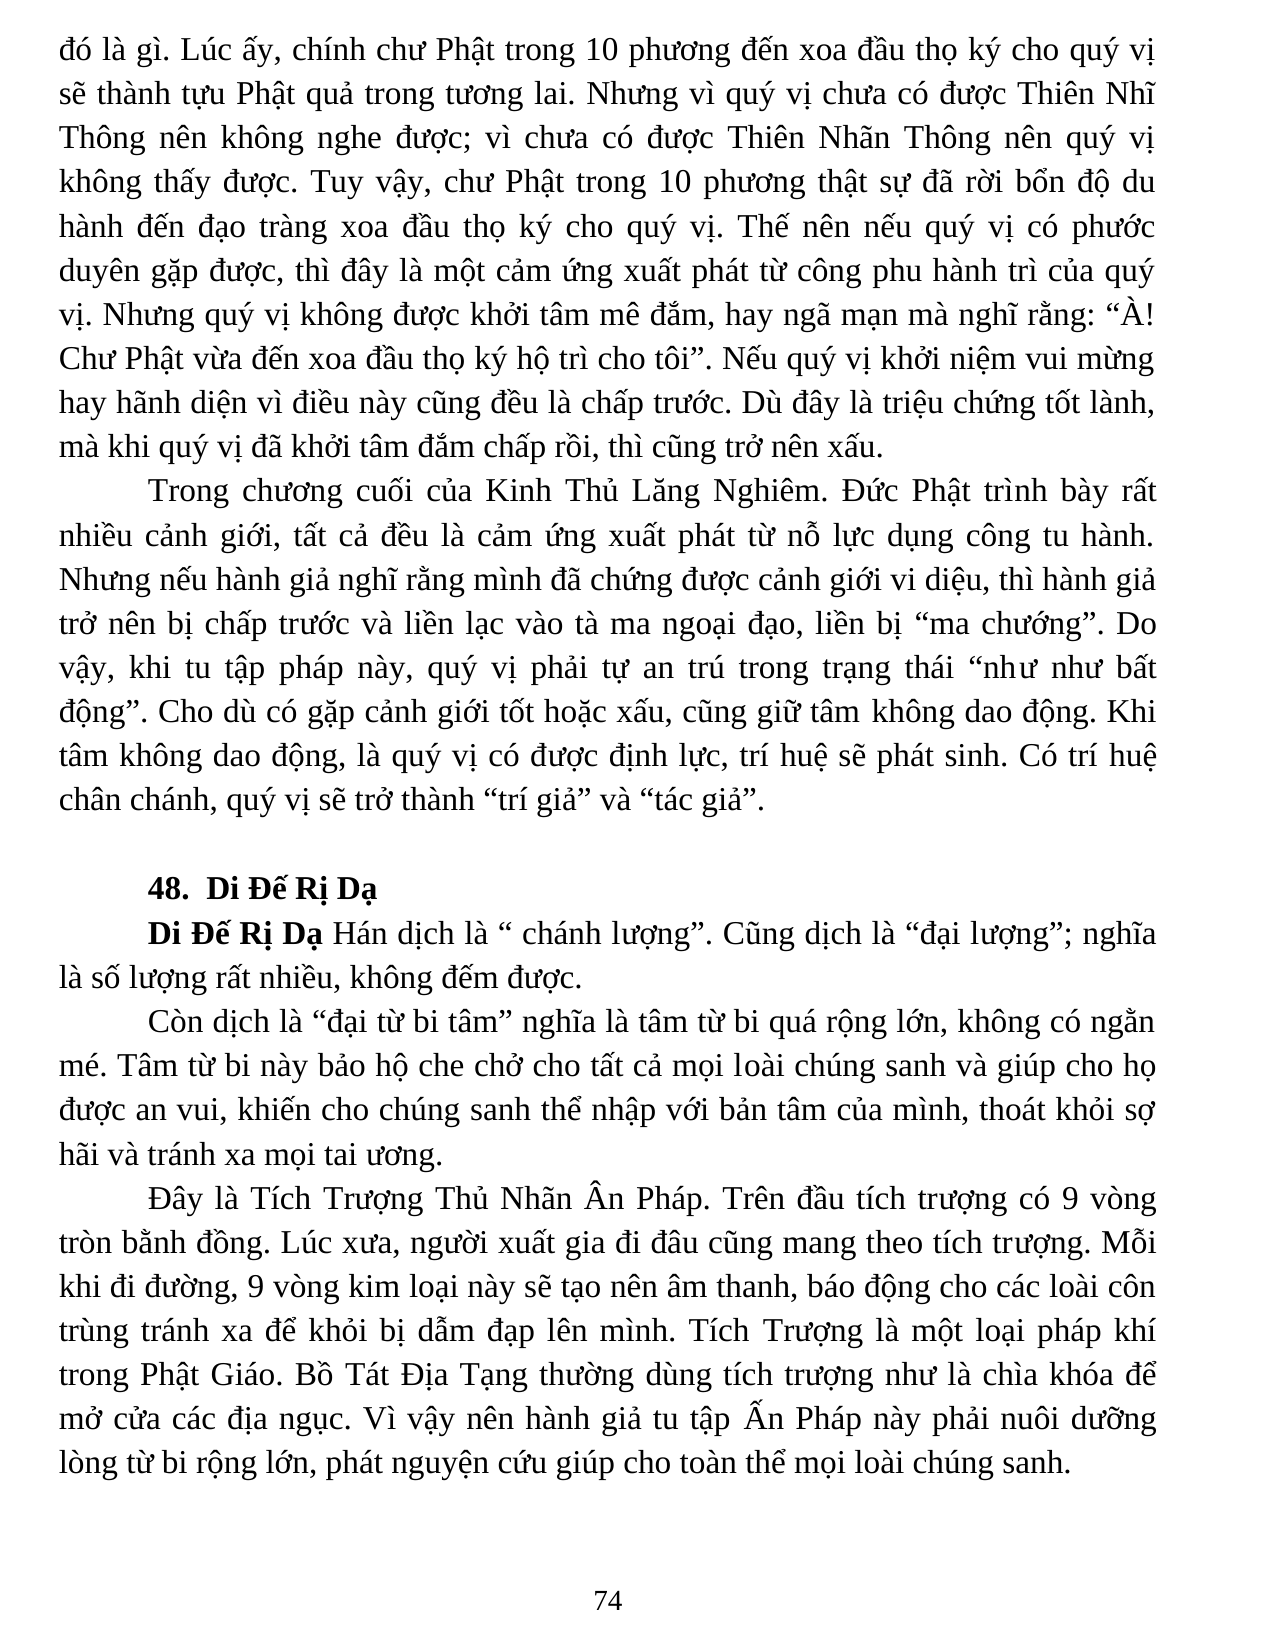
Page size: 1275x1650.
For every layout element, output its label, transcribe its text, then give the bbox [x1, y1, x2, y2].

text Đây là Tích Trượng Thủ Nhãn Ân Pháp. Trên đầu tích trượng có 9 vòng tròn bằnh đồng. Lúc xưa, người xuất gia đi đâu cũng mang theo tích trượng. Mỗi khi đi đường, 9 vòng kim loại này sẽ tạo nên âm thanh, báo động cho các loài côn trùng tránh xa để khỏi bị dẫm đạp lên mình. Tích Trượng là một loại pháp khí trong Phật Giáo. Bồ Tát Địa Tạng thường dùng tích trượng như là chìa khóa để mở cửa các địa ngục. Vì vậy nên hành giả tu tập Ấn Pháp này phải nuôi dưỡng lòng từ bi rộng lớn, phát nguyện cứu giúp cho toàn thể mọi loài chúng sanh. [58, 1178, 1157, 1481]
text Trong chương cuối của Kinh Thủ Lăng Nghiêm. Đức Phật trình bày rất nhiều cảnh giới, tất cả đều là cảm ứng xuất phát từ nỗ lực dụng công tu hành. Nhưng nếu hành giả nghĩ rằng mình đã chứng được cảnh giới vi diệu, thì hành giả trở nên bị chấp trước và liền lạc vào tà ma ngoại đạo, liền bị “ma chướng”. Do vậy, khi tu tập pháp này, quý vị phải tự an trú trong trạng thái “như như bất động”. Cho dù có gặp cảnh giới tốt hoặc xấu, cũng giữ tâm không dao động. Khi tâm không dao động, là quý vị có được định lực, trí huệ sẽ phát sinh. Có trí huệ chân chánh, quý vị sẽ trở thành “trí giả” và “tác giả”. [58, 471, 1157, 817]
subtitle 48. Di Đế Rị Dạ [58, 868, 1156, 907]
text Còn dịch là “đại từ bi tâm” nghĩa là tâm từ bi quá rộng lớn, không có ngằn mé. Tâm từ bi này bảo hộ che chở cho tất cả mọi loài chúng sanh và giúp cho họ được an vui, khiến cho chúng sanh thể nhập với bản tâm của mình, thoát khỏi sợ hãi và tránh xa mọi tai ương. [58, 1002, 1157, 1172]
text Di Đế Rị Dạ Hán dịch là “ chánh lượng”. Cũng dịch là “đại lượng”; nghĩa là số lượng rất nhiều, không đếm được. [58, 913, 1157, 995]
